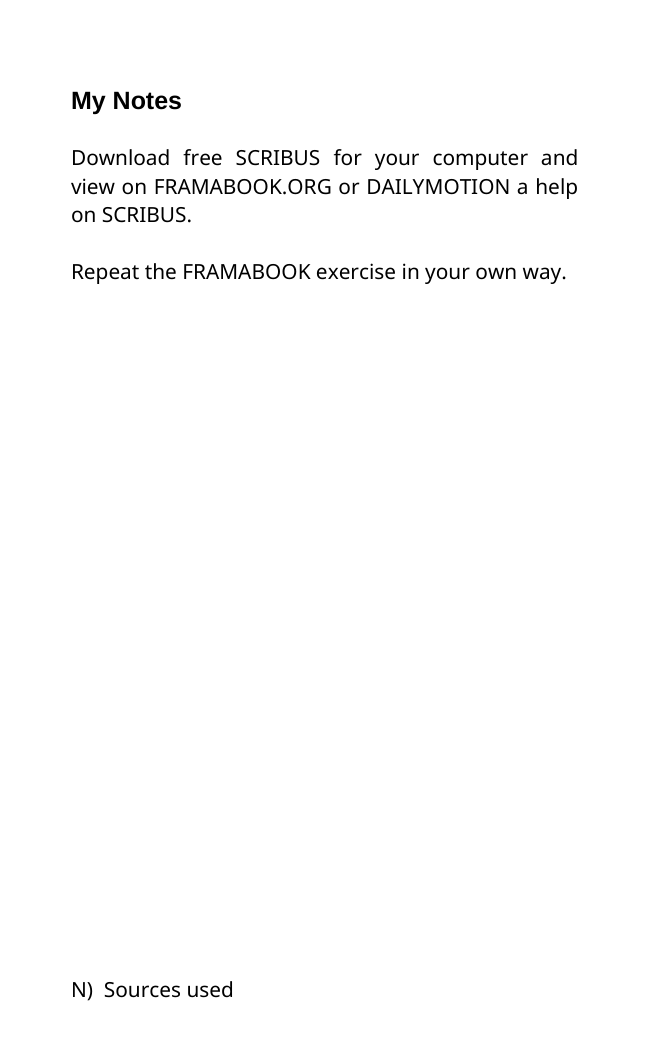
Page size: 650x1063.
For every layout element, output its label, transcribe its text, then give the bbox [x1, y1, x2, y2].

subtitle My Notes [71, 59, 579, 115]
text Repeat the FRAMABOOK exercise in your own way. [71, 257, 579, 286]
text Download free SCRIBUS for your computer and view on FRAMABOOK.ORG or DAILYMOTION a help on SCRIBUS. [71, 115, 579, 229]
